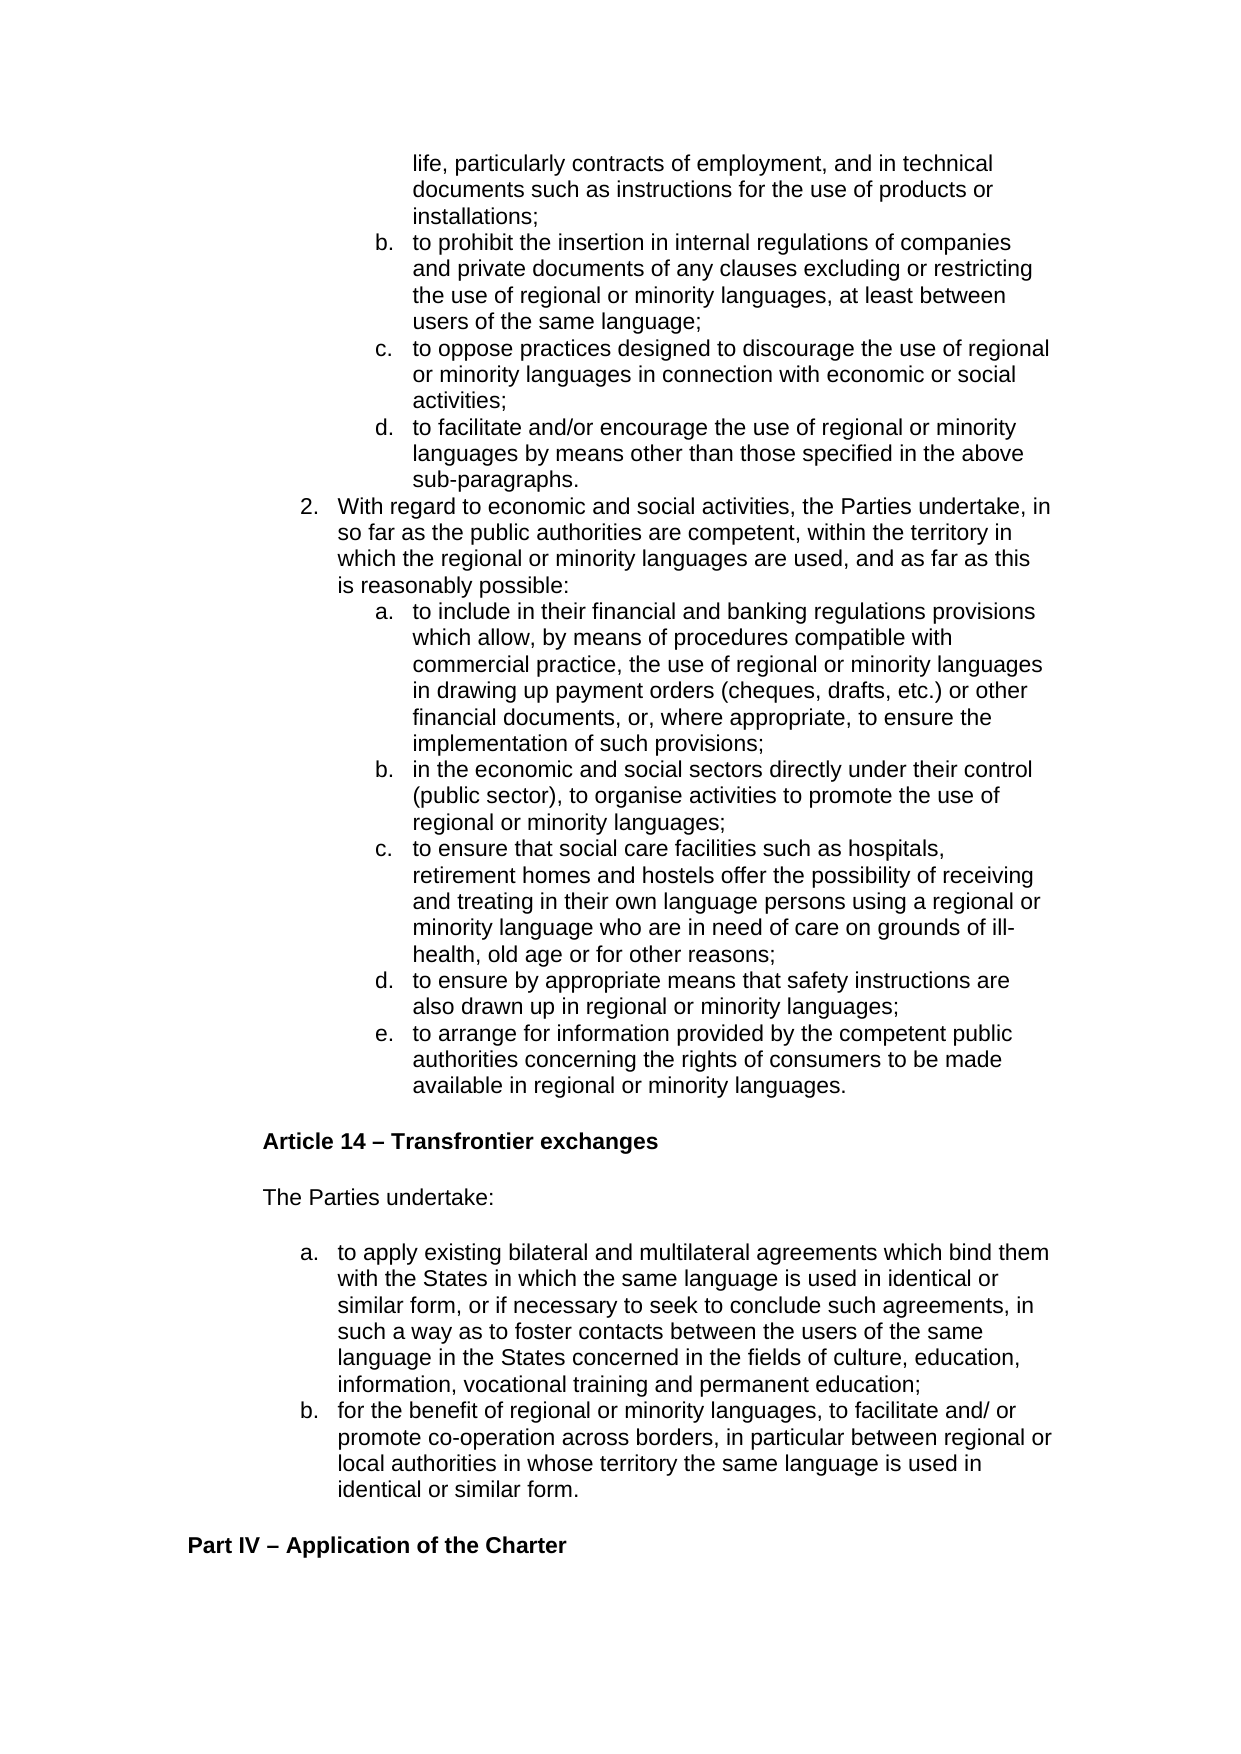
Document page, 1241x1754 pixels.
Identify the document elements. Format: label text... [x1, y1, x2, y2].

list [375, 150, 1053, 229]
list to arrange for information provided by the competent public authorities concerning the rights of consumers to be made available in regional or minority languages. [375, 1020, 1053, 1099]
list to include in their financial and banking regulations provisions which allow, by means of procedures compatible with commercial practice, the use of regional or minority languages in drawing up payment orders (cheques, drafts, etc.) or other financial documents, or, where appropriate, to ensure the implementation of such provisions; [375, 598, 1053, 756]
text Part IV – Application of the Charter [187, 1532, 1053, 1558]
text Article 14 – Transfrontier exchanges [262, 1128, 1053, 1154]
text The Parties undertake: [262, 1183, 1053, 1210]
list to prohibit the insertion in internal regulations of companies and private documents of any clauses excluding or restricting the use of regional or minority languages, at least between users of the same language; [375, 229, 1053, 334]
list to ensure by appropriate means that safety instructions are also drawn up in regional or minority languages; [375, 967, 1053, 1020]
list in the economic and social sectors directly under their control (public sector), to organise activities to promote the use of regional or minority languages; [375, 756, 1053, 835]
list for the benefit of regional or minority languages, to facilitate and/ or promote co-operation across borders, in particular between regional or local authorities in whose territory the same language is used in identical or similar form. [300, 1397, 1053, 1502]
list to apply existing bilateral and multilateral agreements which bind them with the States in which the same language is used in identical or similar form, or if necessary to seek to conclude such agreements, in such a way as to foster contacts between the users of the same language in the States concerned in the fields of culture, education, information, vocational training and permanent education; [300, 1239, 1053, 1397]
list to facilitate and/or encourage the use of regional or minority languages by means other than those specified in the above sub-paragraphs. [375, 413, 1053, 493]
list With regard to economic and social activities, the Parties undertake, in so far as the public authorities are competent, within the territory in which the regional or minority languages are used, and as far as this is reasonably possible: [300, 493, 1053, 598]
list to ensure that social care facilities such as hospitals, retirement homes and hostels offer the possibility of receiving and treating in their own language persons using a regional or minority language who are in need of care on grounds of ill-health, old age or for other reasons; [375, 835, 1053, 967]
list to oppose practices designed to discourage the use of regional or minority languages in connection with economic or social activities; [375, 334, 1053, 413]
